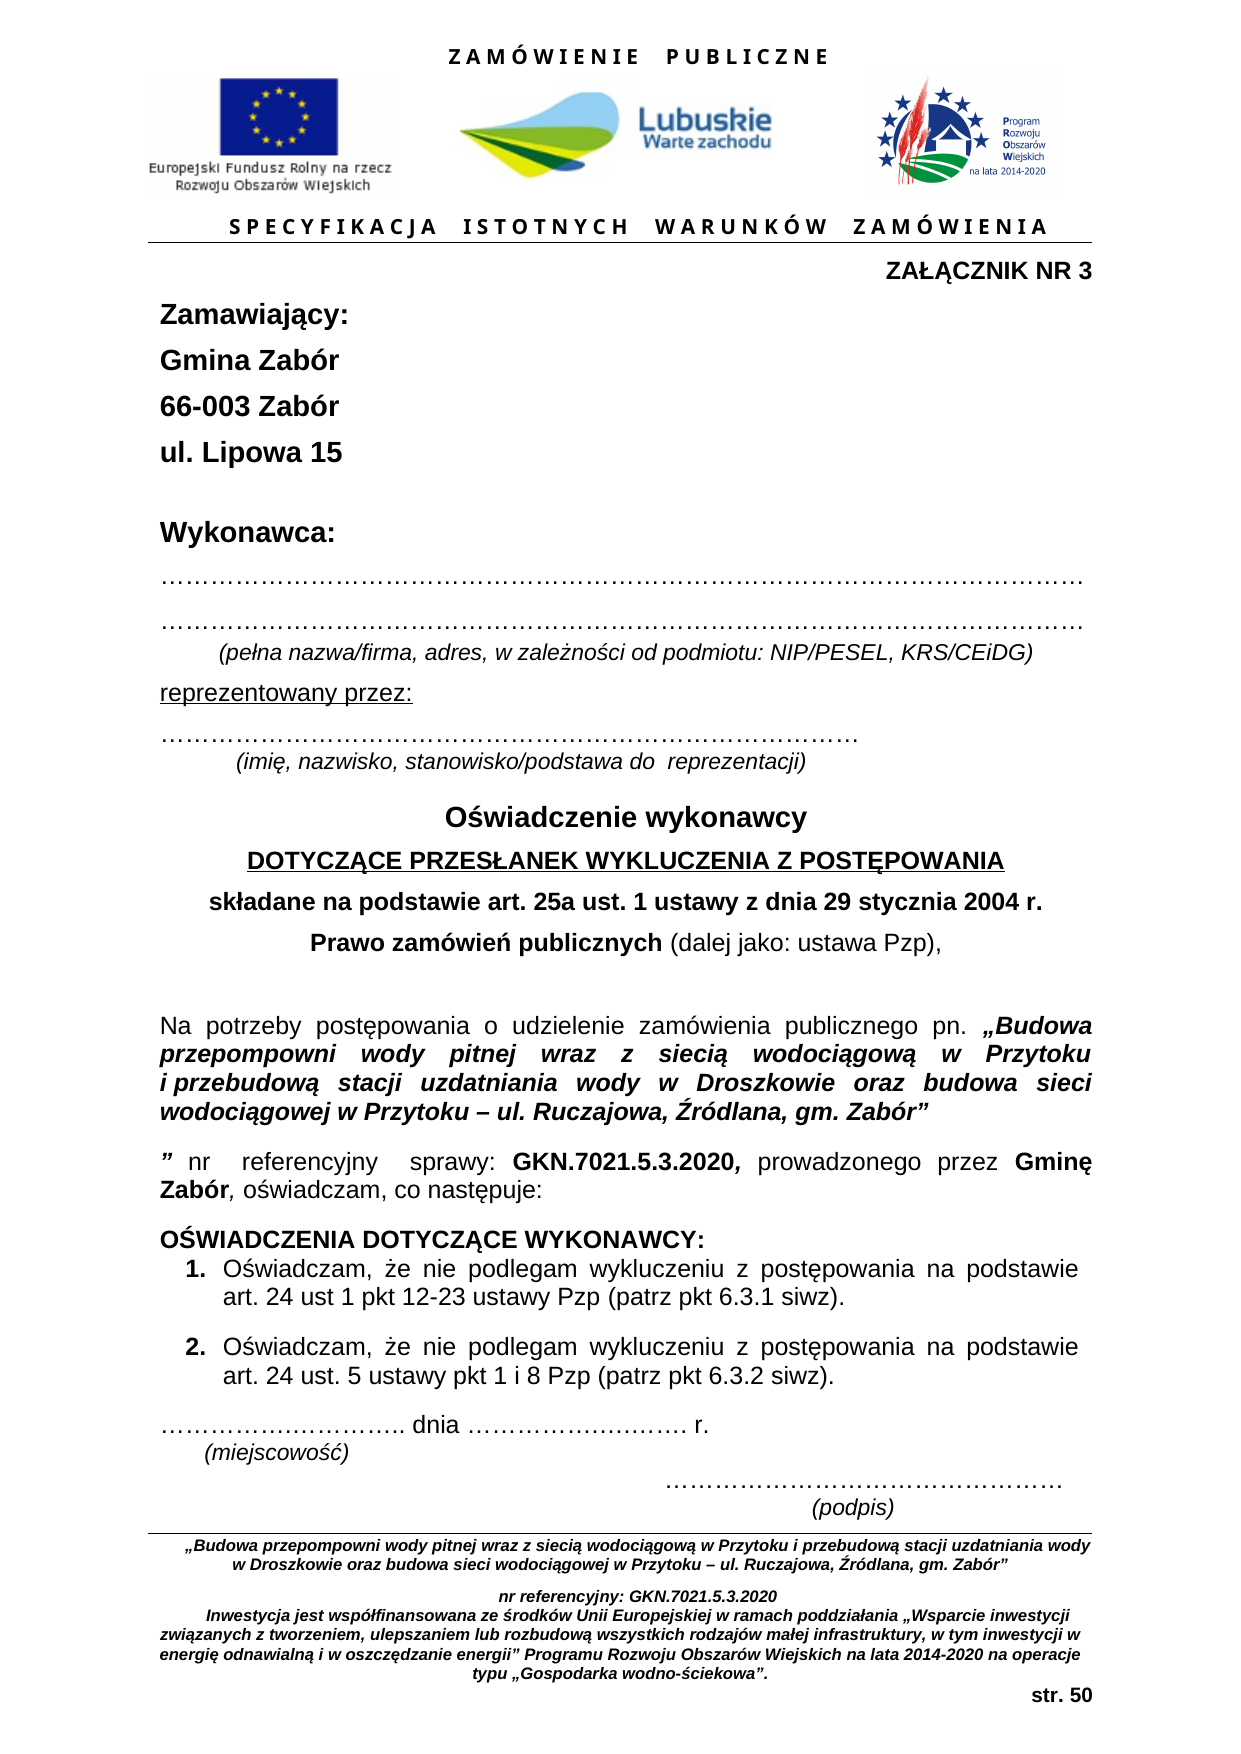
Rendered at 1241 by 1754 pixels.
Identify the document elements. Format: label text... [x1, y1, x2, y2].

picture [147, 77, 398, 195]
list Oświadczam, że nie podlegam wykluczeniu z postępowania na podstawie art. 24 ust 1 pkt 12-23 ustawy Pzp (patrz pkt 6.3.1 siwz). [185, 1253, 1092, 1311]
text Oświadczenie wykonawcy [159, 799, 1092, 833]
text (podpis) [749, 1494, 1092, 1520]
text Zamawiający: [159, 297, 1092, 331]
list Oświadczam, że nie podlegam wykluczeniu z postępowania na podstawie art. 24 ust. 5 ustawy pkt 1 i 8 Pzp (patrz pkt 6.3.2 siwz). [185, 1332, 1092, 1389]
text (pełna nazwa/firma, adres, w zależności od podmiotu: NIP/PESEL, KRS/CEiDG) [159, 639, 1092, 666]
text składane na podstawie art. 25a ust. 1 ustawy z dnia 29 stycznia 2004 r. [159, 887, 1092, 916]
text (miejscowość) [159, 1439, 1092, 1465]
text OŚWIADCZENIA DOTYCZĄCE WYKONAWCY: [159, 1225, 1092, 1253]
text Gmina Zabór [159, 343, 1092, 377]
text ………………………………………………………………………………………………… [159, 606, 1092, 635]
text ………………………………………………………………………………………………… [159, 561, 1092, 589]
text ZAŁĄCZNIK NR 3 [159, 256, 1092, 284]
text ………………………………………………………………………… [159, 719, 1092, 748]
text ” nr referencyjny sprawy: GKN.7021.5.3.2020, prowadzonego przez Gminę Zabór, oświadczam, co następuje: [159, 1146, 1092, 1204]
text Prawo zamówień publicznych (dalej jako: ustawa Pzp), [159, 928, 1092, 957]
text ………………………………………… [159, 1465, 1092, 1494]
text (imię, nazwisko, stanowisko/podstawa do reprezentacji) [159, 748, 1092, 774]
text …………….………….. dnia …………….….……. r. [159, 1410, 1092, 1439]
picture [460, 77, 773, 195]
picture [869, 70, 1059, 195]
text reprezentowany przez: [159, 678, 1092, 707]
text 66-003 Zabór [159, 389, 1092, 423]
text ul. Lipowa 15 [159, 435, 1092, 469]
text Na potrzeby postępowania o udzielenie zamówienia publicznego pn. „Budowa przepompowni wody pitnej wraz z siecią wodociągową w Przytoku i przebudową stacji uzdatniania wody w Droszkowie oraz budowa sieci wodociągowej w Przytoku – ul. Ruczajowa, Źródlana, gm. Zabór” [159, 1011, 1092, 1126]
text Wykonawca: [159, 515, 1092, 548]
text DOTYCZĄCE PRZESŁANEK WYKLUCZENIA Z POSTĘPOWANIA [159, 846, 1092, 874]
